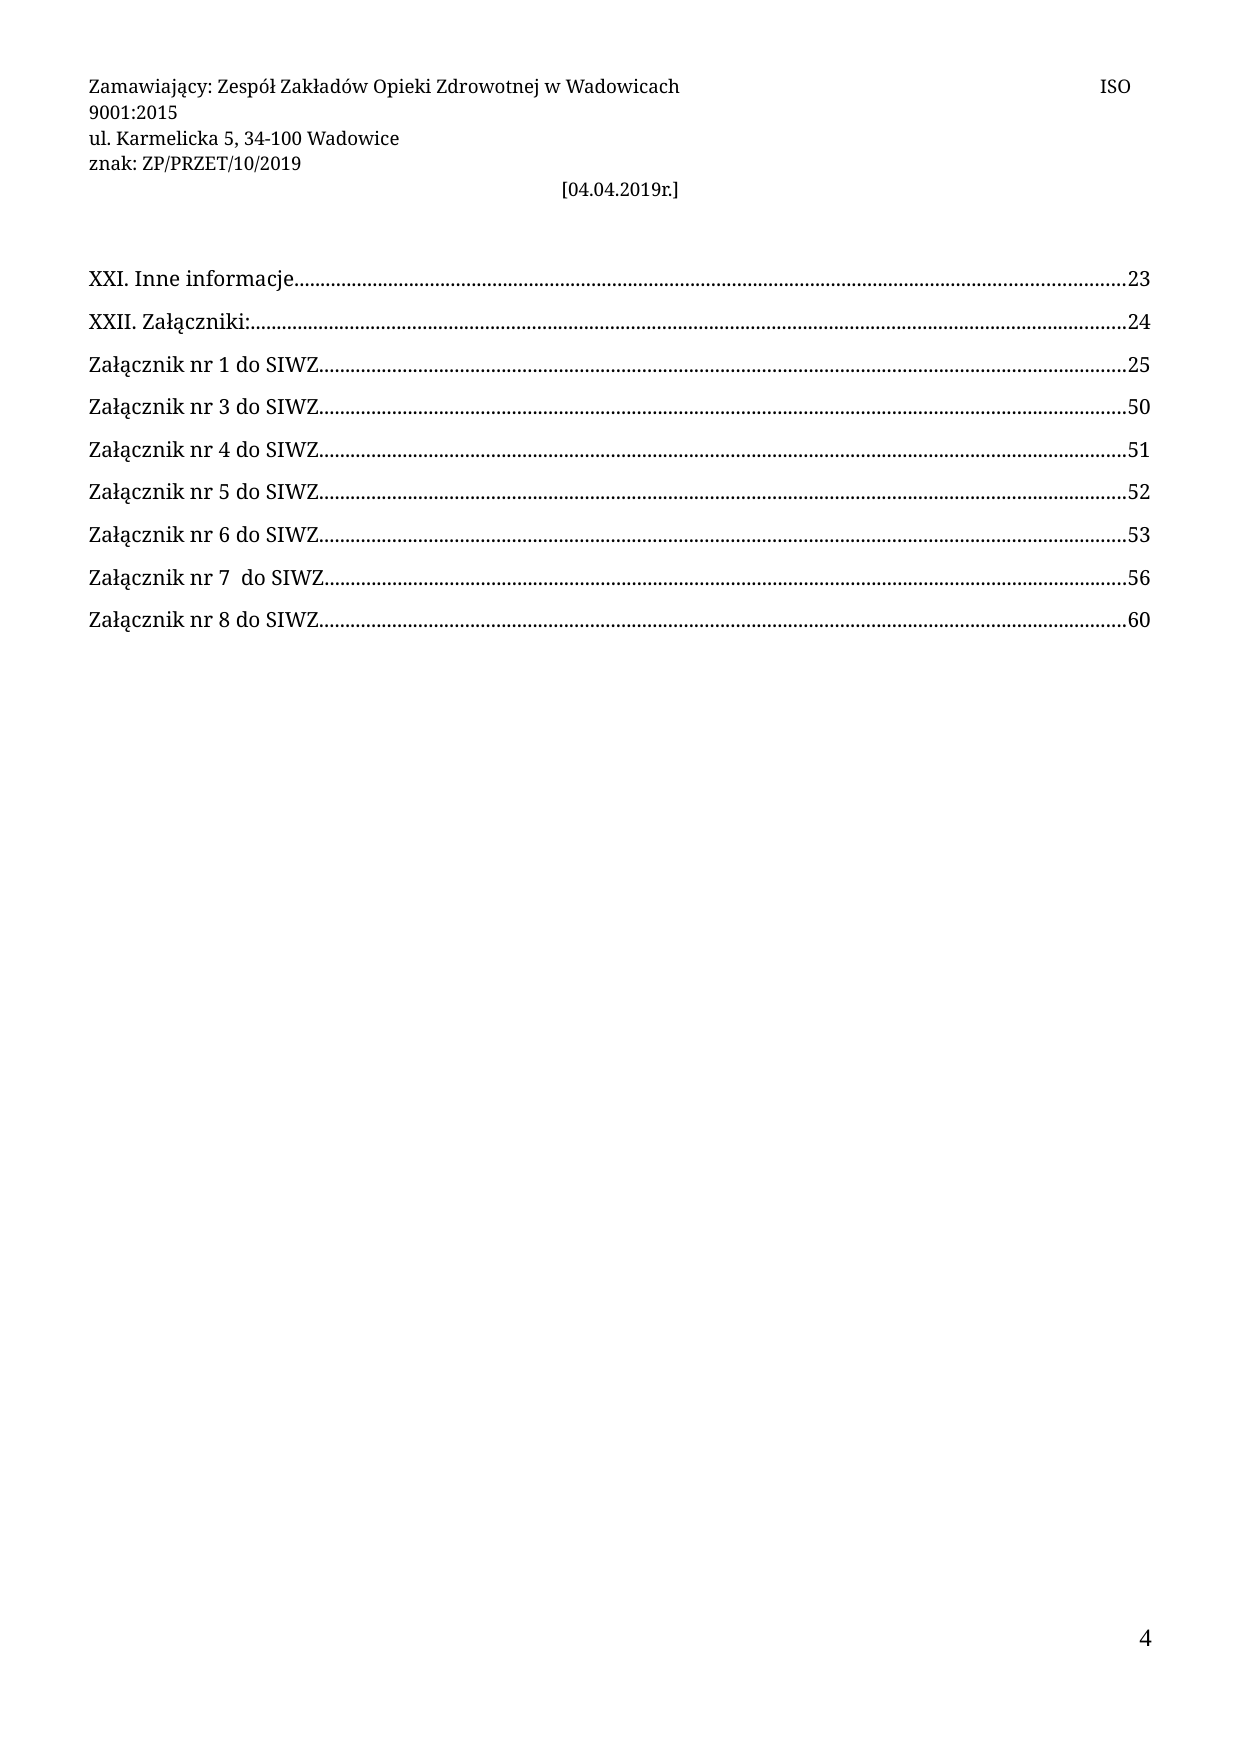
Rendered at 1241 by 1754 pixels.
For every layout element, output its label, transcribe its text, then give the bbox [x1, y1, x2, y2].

text XXI. Inne informacje. 23 [89, 264, 1152, 293]
text Załącznik nr 4 do SIWZ 51 [89, 435, 1152, 463]
text Załącznik nr 6 do SIWZ 53 [89, 520, 1152, 548]
text Załącznik nr 8 do SIWZ 60 [89, 605, 1152, 634]
text XXII. Załączniki: 24 [89, 307, 1152, 336]
text Załącznik nr 5 do SIWZ 52 [89, 477, 1152, 506]
text Załącznik nr 1 do SIWZ 25 [89, 350, 1152, 378]
text Załącznik nr 3 do SIWZ 50 [89, 392, 1152, 421]
text Załącznik nr 7 do SIWZ 56 [89, 563, 1152, 591]
